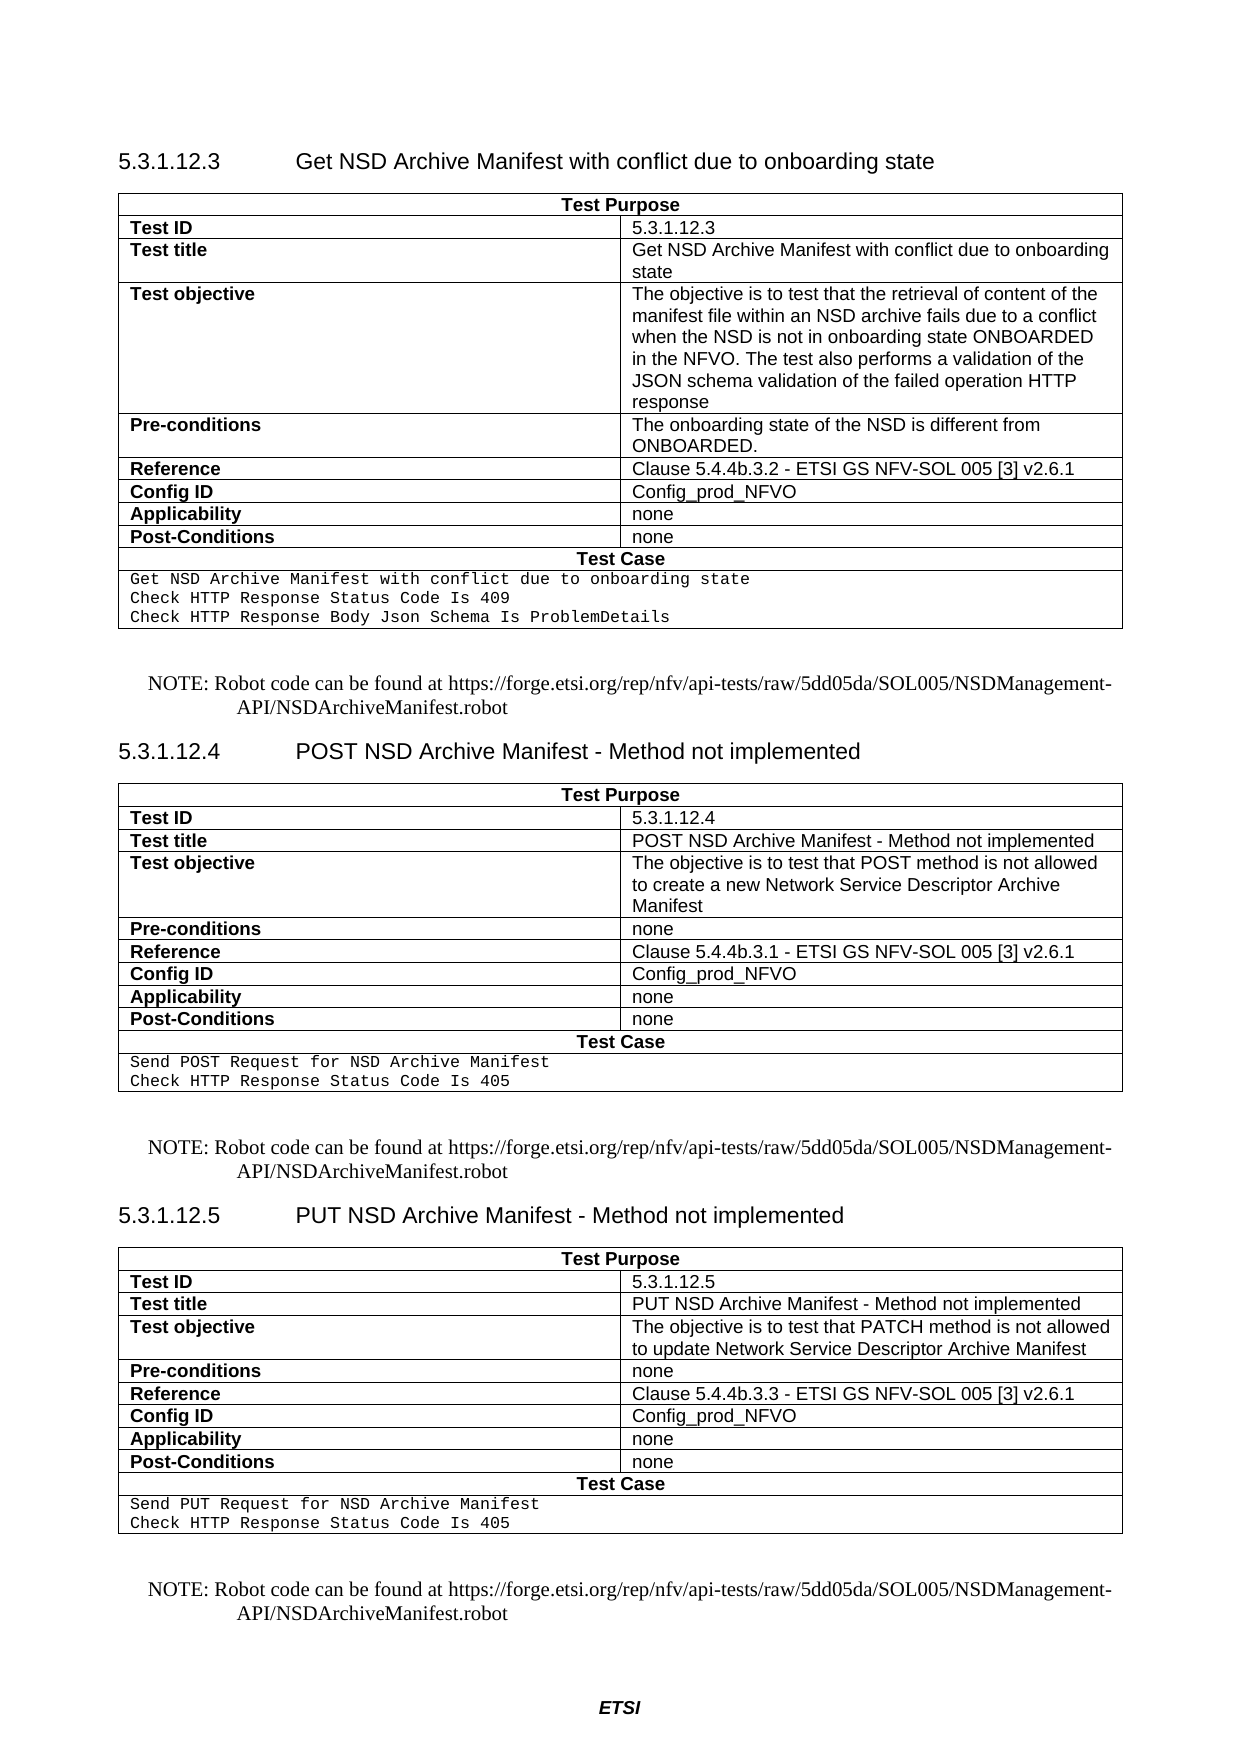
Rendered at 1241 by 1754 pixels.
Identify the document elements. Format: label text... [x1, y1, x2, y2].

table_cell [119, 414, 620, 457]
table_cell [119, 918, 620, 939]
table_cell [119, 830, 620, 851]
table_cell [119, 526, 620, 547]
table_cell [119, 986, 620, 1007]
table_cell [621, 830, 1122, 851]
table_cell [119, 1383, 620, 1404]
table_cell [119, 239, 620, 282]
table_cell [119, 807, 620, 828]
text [148, 1577, 1122, 1625]
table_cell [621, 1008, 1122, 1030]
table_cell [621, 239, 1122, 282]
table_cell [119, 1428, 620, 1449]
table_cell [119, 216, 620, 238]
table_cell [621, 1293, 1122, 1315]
subtitle 5.3.1.12.3 Get NSD Archive Manifest with conflict due to onboarding state [118, 148, 1122, 174]
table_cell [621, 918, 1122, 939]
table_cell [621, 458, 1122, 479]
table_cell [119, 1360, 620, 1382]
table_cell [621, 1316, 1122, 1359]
text NOTE: Robot code can be found at https://forge.etsi.org/rep/nfv/api-tests/raw/5dd05da/SOL005/NSDManagement-API/NSDArchiveManifest.robot [148, 671, 1122, 719]
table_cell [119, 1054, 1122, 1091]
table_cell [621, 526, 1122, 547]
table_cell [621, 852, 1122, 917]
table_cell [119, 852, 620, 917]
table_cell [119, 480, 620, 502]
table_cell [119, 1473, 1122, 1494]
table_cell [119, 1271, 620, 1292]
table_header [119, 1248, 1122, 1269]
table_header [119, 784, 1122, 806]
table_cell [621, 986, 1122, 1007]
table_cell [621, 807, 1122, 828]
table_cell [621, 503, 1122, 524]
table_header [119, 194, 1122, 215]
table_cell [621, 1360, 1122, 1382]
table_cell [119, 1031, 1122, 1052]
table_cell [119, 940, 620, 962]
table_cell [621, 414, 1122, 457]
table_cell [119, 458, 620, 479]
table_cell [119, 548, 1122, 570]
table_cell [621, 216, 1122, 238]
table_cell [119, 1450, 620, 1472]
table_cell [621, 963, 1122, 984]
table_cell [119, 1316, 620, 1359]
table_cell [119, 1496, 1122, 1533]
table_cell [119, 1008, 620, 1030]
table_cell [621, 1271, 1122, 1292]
text NOTE: Robot code can be found at https://forge.etsi.org/rep/nfv/api-tests/raw/5dd05da/SOL005/NSDManagement-API/NSDArchiveManifest.robot [148, 1135, 1122, 1183]
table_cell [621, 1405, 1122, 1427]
subtitle 5.3.1.12.5 PUT NSD Archive Manifest - Method not implemented [118, 1202, 1122, 1228]
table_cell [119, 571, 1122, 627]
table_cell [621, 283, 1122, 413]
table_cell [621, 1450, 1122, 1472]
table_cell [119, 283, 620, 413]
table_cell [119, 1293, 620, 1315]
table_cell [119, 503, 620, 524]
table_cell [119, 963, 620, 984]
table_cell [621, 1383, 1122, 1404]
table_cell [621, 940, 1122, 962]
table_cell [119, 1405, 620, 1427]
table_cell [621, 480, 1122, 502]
subtitle 5.3.1.12.4 POST NSD Archive Manifest - Method not implemented [118, 738, 1122, 764]
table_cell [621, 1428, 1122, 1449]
